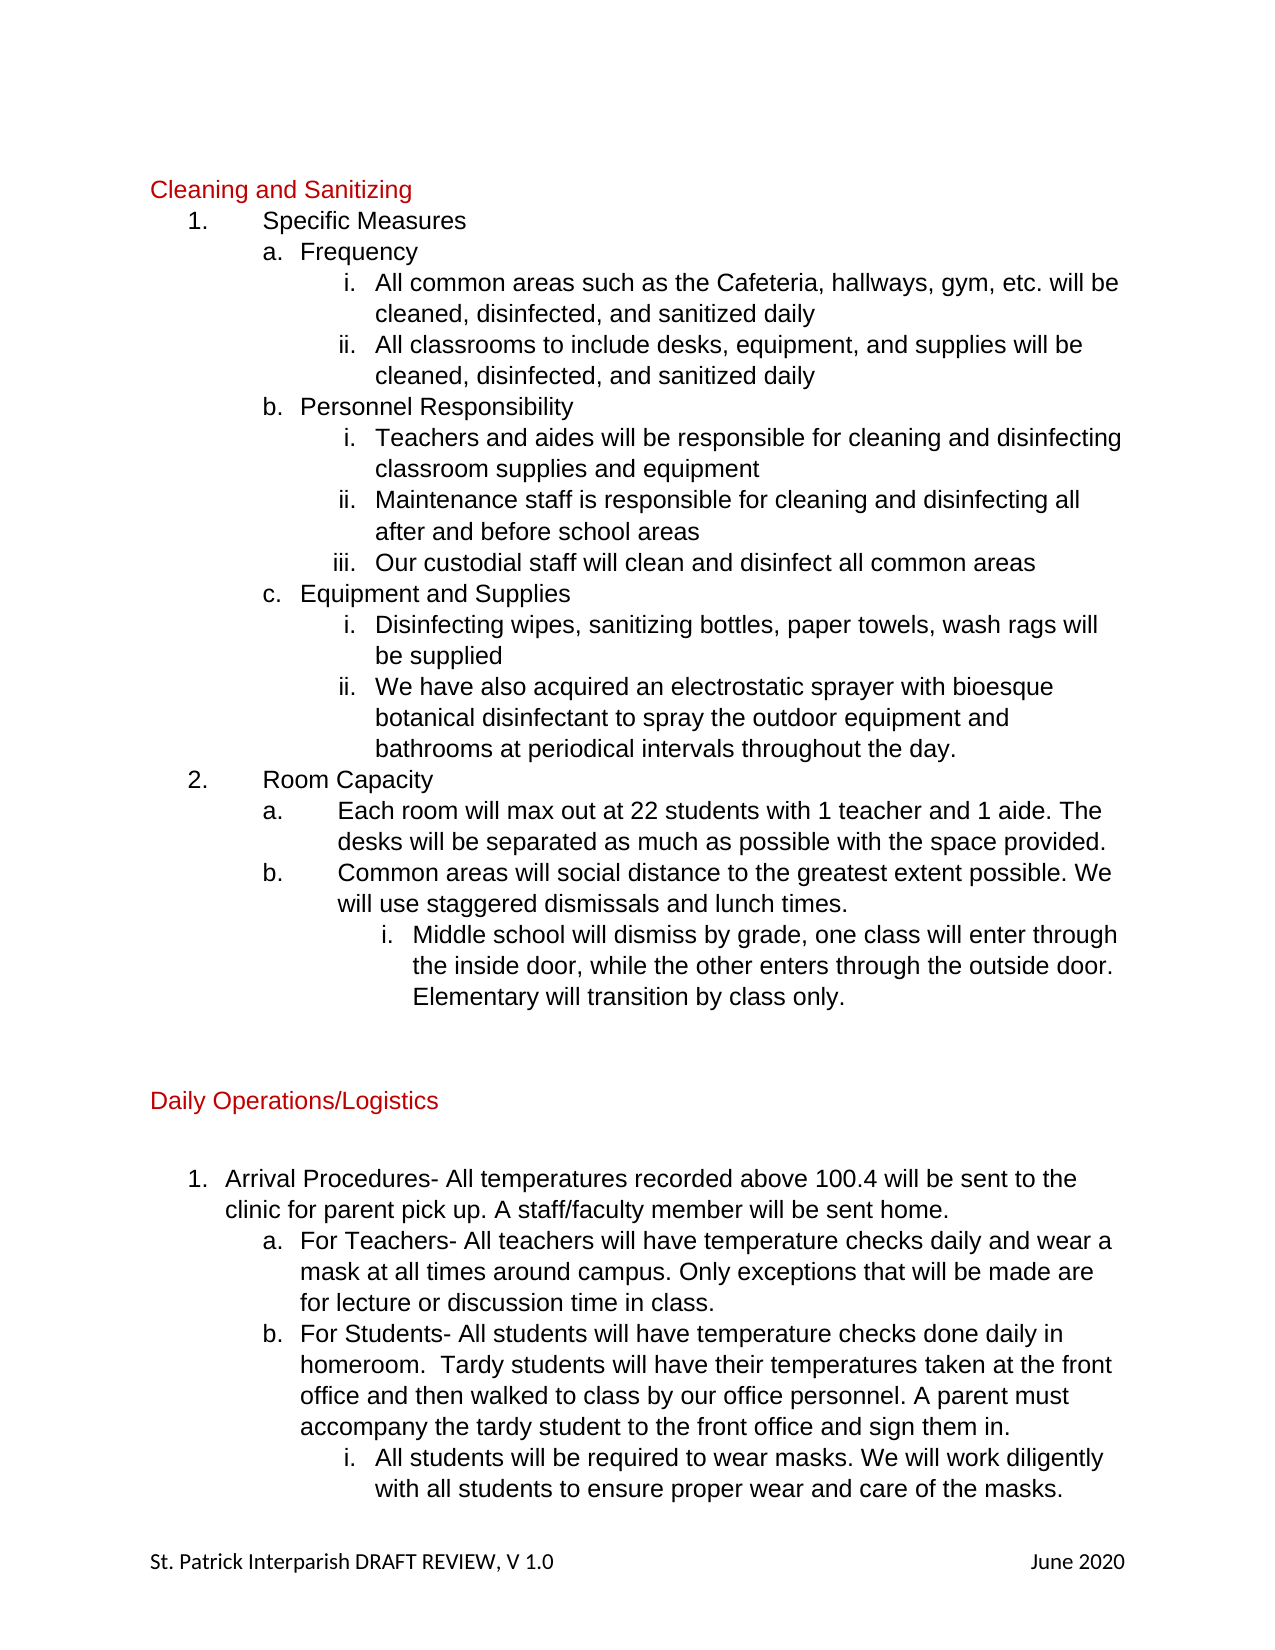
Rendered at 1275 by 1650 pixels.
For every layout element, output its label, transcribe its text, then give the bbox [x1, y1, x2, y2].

list Frequency [262, 237, 1125, 266]
list Our custodial staff will clean and disinfect all common areas [356, 547, 1125, 576]
list All common areas such as the Cafeteria, hallways, gym, etc. will be cleaned, disinfected, and sanitized daily [356, 268, 1125, 328]
subtitle Cleaning and Sanitizing [150, 175, 1125, 204]
list Room Capacity [187, 765, 1125, 793]
list Middle school will dismiss by grade, one class will enter through the inside door, while the other enters through the outside door. Elementary will transition by class only. [394, 920, 1125, 1011]
list Arrival Procedures- All temperatures recorded above 100.4 will be sent to the clinic for parent pick up. A staff/faculty member will be sent home. [187, 1164, 1125, 1223]
list Personnel Responsibility [262, 392, 1125, 421]
list Disinfecting wipes, sanitizing bottles, paper towels, wash rags will be supplied [356, 609, 1125, 669]
list We have also acquired an electrostatic sprayer with bioesque botanical disinfectant to spray the outdoor equipment and bathrooms at periodical intervals throughout the day. [356, 672, 1125, 762]
list Equipment and Supplies [262, 578, 1125, 607]
list Each room will max out at 22 students with 1 teacher and 1 aide. The desks will be separated as much as possible with the space provided. [262, 796, 1125, 856]
list Specific Measures [187, 206, 1125, 235]
list Maintenance staff is responsible for cleaning and disinfecting all after and before school areas [356, 485, 1125, 545]
list For Teachers- All teachers will have temperature checks daily and wear a mask at all times around campus. Only exceptions that will be made are for lecture or discussion time in class. [262, 1226, 1125, 1317]
subtitle Daily Operations/Logistics [150, 1086, 1125, 1114]
list For Students- All students will have temperature checks done daily in homeroom. Tardy students will have their temperatures taken at the front office and then walked to class by our office personnel. A parent must accompany the tardy student to the front office and sign them in. [262, 1319, 1125, 1441]
list Common areas will social distance to the greatest extent possible. We will use staggered dismissals and lunch times. [262, 858, 1125, 918]
list All students will be required to wear masks. We will work diligently with all students to ensure proper wear and care of the masks. [356, 1443, 1125, 1503]
list Teachers and aides will be responsible for cleaning and disinfecting classroom supplies and equipment [356, 423, 1125, 483]
list All classrooms to include desks, equipment, and supplies will be cleaned, disinfected, and sanitized daily [356, 330, 1125, 390]
